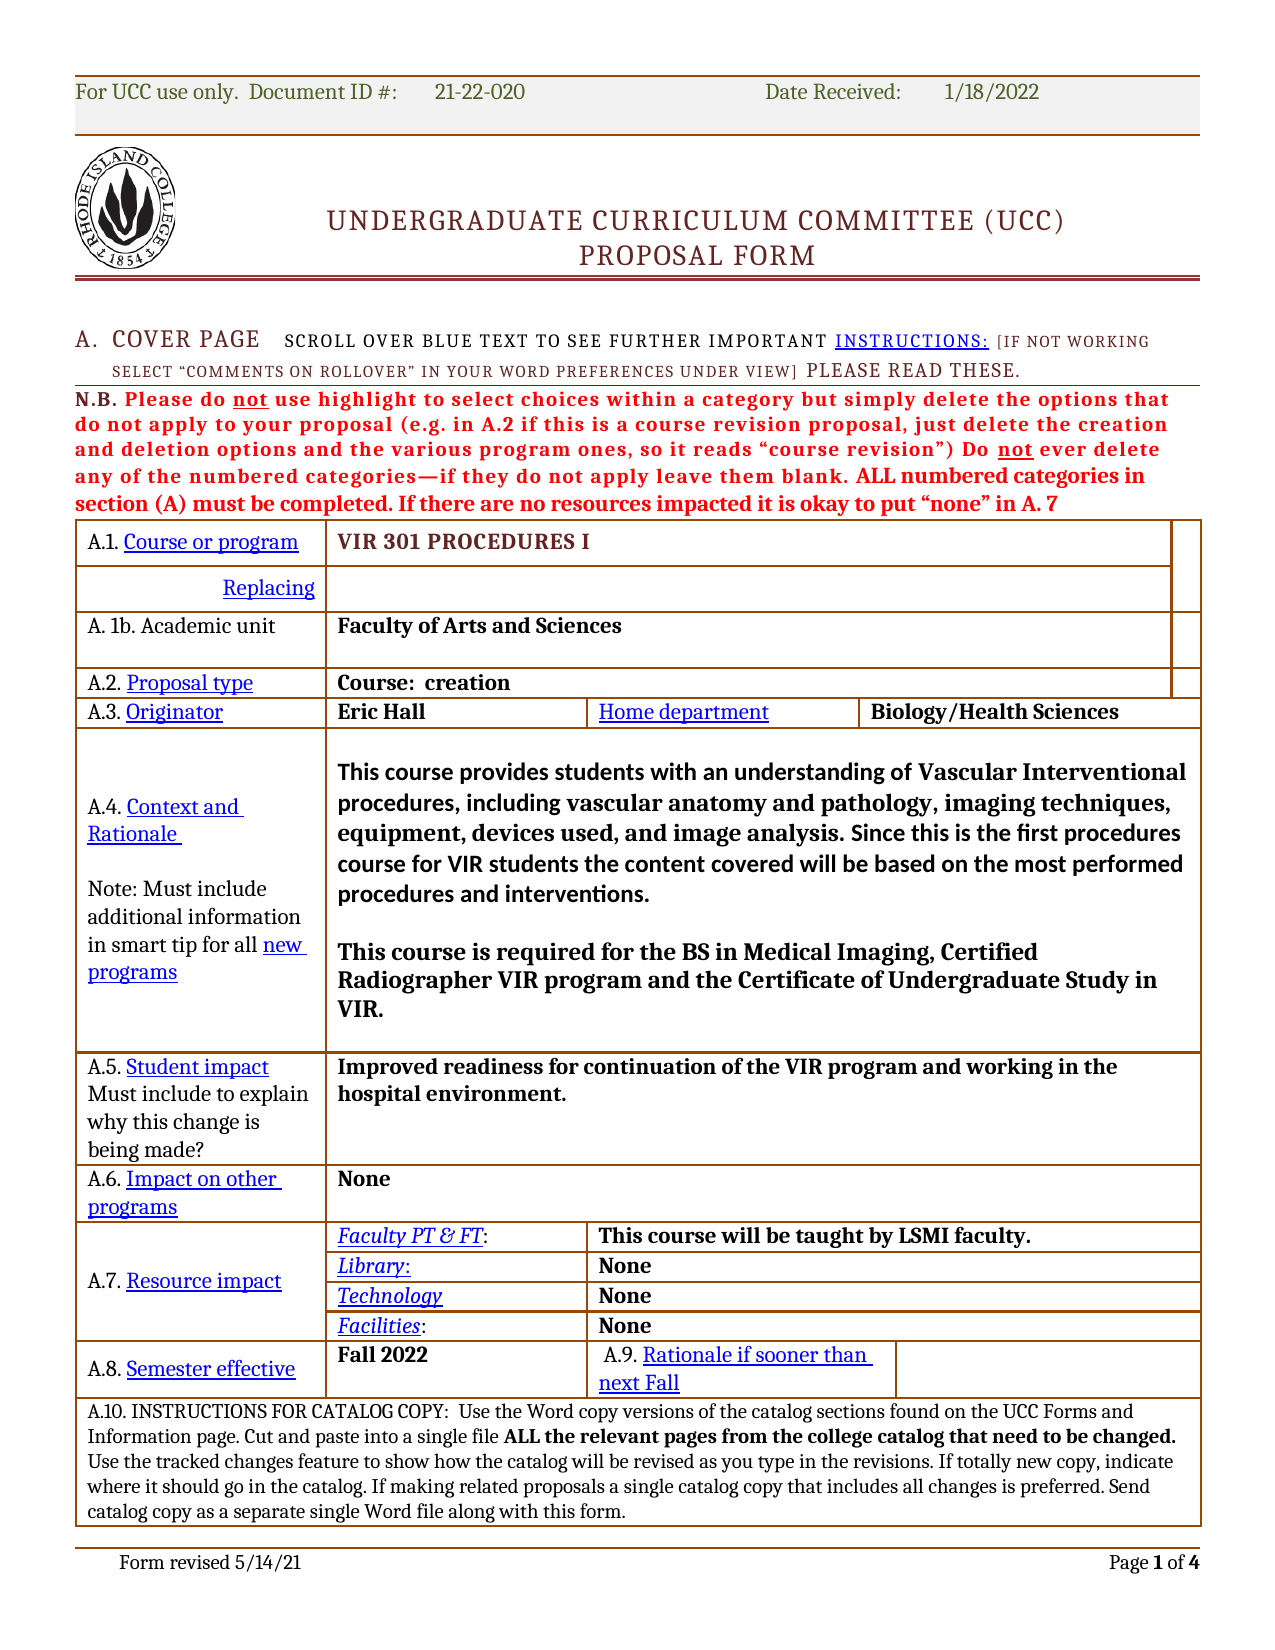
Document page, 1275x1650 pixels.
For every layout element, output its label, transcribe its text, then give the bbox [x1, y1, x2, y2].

table_header VIR 301 Procedures I [327, 521, 1170, 565]
table_cell A.6. Impact on other programs [77, 1166, 325, 1221]
table_cell Technology [327, 1283, 586, 1310]
table_cell Replacing [77, 567, 325, 611]
table_cell [327, 567, 1170, 611]
table_cell [1173, 669, 1200, 697]
table_cell Improved readiness for continuation of the VIR program and working in the hospital environment. [327, 1054, 1200, 1164]
table_cell None [327, 1166, 1200, 1221]
table_cell None [588, 1253, 1200, 1281]
table_cell This course will be taught by LSMI faculty. [588, 1223, 1200, 1251]
table_cell A.10. INSTRUCTIONS FOR CATALOG COPY: Use the Word copy versions of the catalog sections found on the UCC Forms and Information page. Cut and paste into a single file ALL the relevant pages from the college catalog that need to be changed. Use the tracked changes feature to show how the catalog will be revised as you type in the revisions. If totally new copy, indicate where it should go in the catalog. If making related proposals a single catalog copy that includes all changes is preferred. Send catalog copy as a separate single Word file along with this form. [77, 1399, 1200, 1525]
table_cell A.7. Resource impact [77, 1223, 325, 1340]
table_cell Home department [588, 699, 858, 727]
table_cell Fall 2022 [327, 1342, 586, 1397]
subtitle UNDERGRADUATE CURRICULUM COMMITTEE (UCC) PROPOSAL FORM [75, 204, 1200, 275]
table_cell A.2. Proposal type [77, 669, 325, 697]
table_cell Faculty of Arts and Sciences [327, 613, 1170, 667]
table_cell A.3. Originator [77, 699, 325, 727]
table_cell This course provides students with an understanding of Vascular Interventional procedures, including vascular anatomy and pathology, imaging techniques, equipment, devices used, and image analysis. Since this is the first procedures course for VIR students the content covered will be based on the most performed procedures and interventions. This course is required for the BS in Medical Imaging, Certified Radiographer VIR program and the Certificate of Undergraduate Study in VIR. [327, 729, 1200, 1051]
table_cell Eric Hall [327, 699, 586, 727]
table_cell A.5. Student impact Must include to explain why this change is being made? [77, 1054, 325, 1164]
table_cell [897, 1342, 1200, 1397]
table_cell [1173, 613, 1200, 667]
table_cell A.9. Rationale if sooner than next Fall [588, 1342, 895, 1397]
table_cell None [588, 1283, 1200, 1310]
table_cell None [588, 1313, 1200, 1340]
table_cell Biology/Health Sciences [860, 699, 1200, 727]
table_cell Faculty PT & FT: [327, 1223, 586, 1251]
table_cell Facilities: [327, 1313, 586, 1340]
table_cell Course: creation [327, 669, 1170, 697]
picture [75, 147, 176, 269]
table_cell Library: [327, 1253, 586, 1281]
table_cell A. 1b. Academic unit [77, 613, 325, 667]
subtitle Cover page scroll over blue text to see further important instructions: [if not working select “COMMents on rollover” in your Word preferences under view] please read these. [75, 324, 1200, 385]
table_cell A.8. Semester effective [77, 1342, 325, 1397]
table_header [1173, 521, 1200, 611]
table_header A.1. Course or program [77, 521, 325, 565]
table_cell A.4. Context and Rationale Note: Must include additional information in smart tip for all new programs [77, 729, 325, 1051]
text N.B. Please do not use highlight to select choices within a category but simply delete the options that do not apply to your proposal (e.g. in A.2 if this is a course revision proposal, just delete the creation and deletion options and the various program ones, so it reads “course revision”) Do not ever delete any of the numbered categories—if they do not apply leave them blank. ALL numbered categories in section (A) must be completed. If there are no resources impacted it is okay to put “none” in A. 7 [75, 388, 1200, 517]
